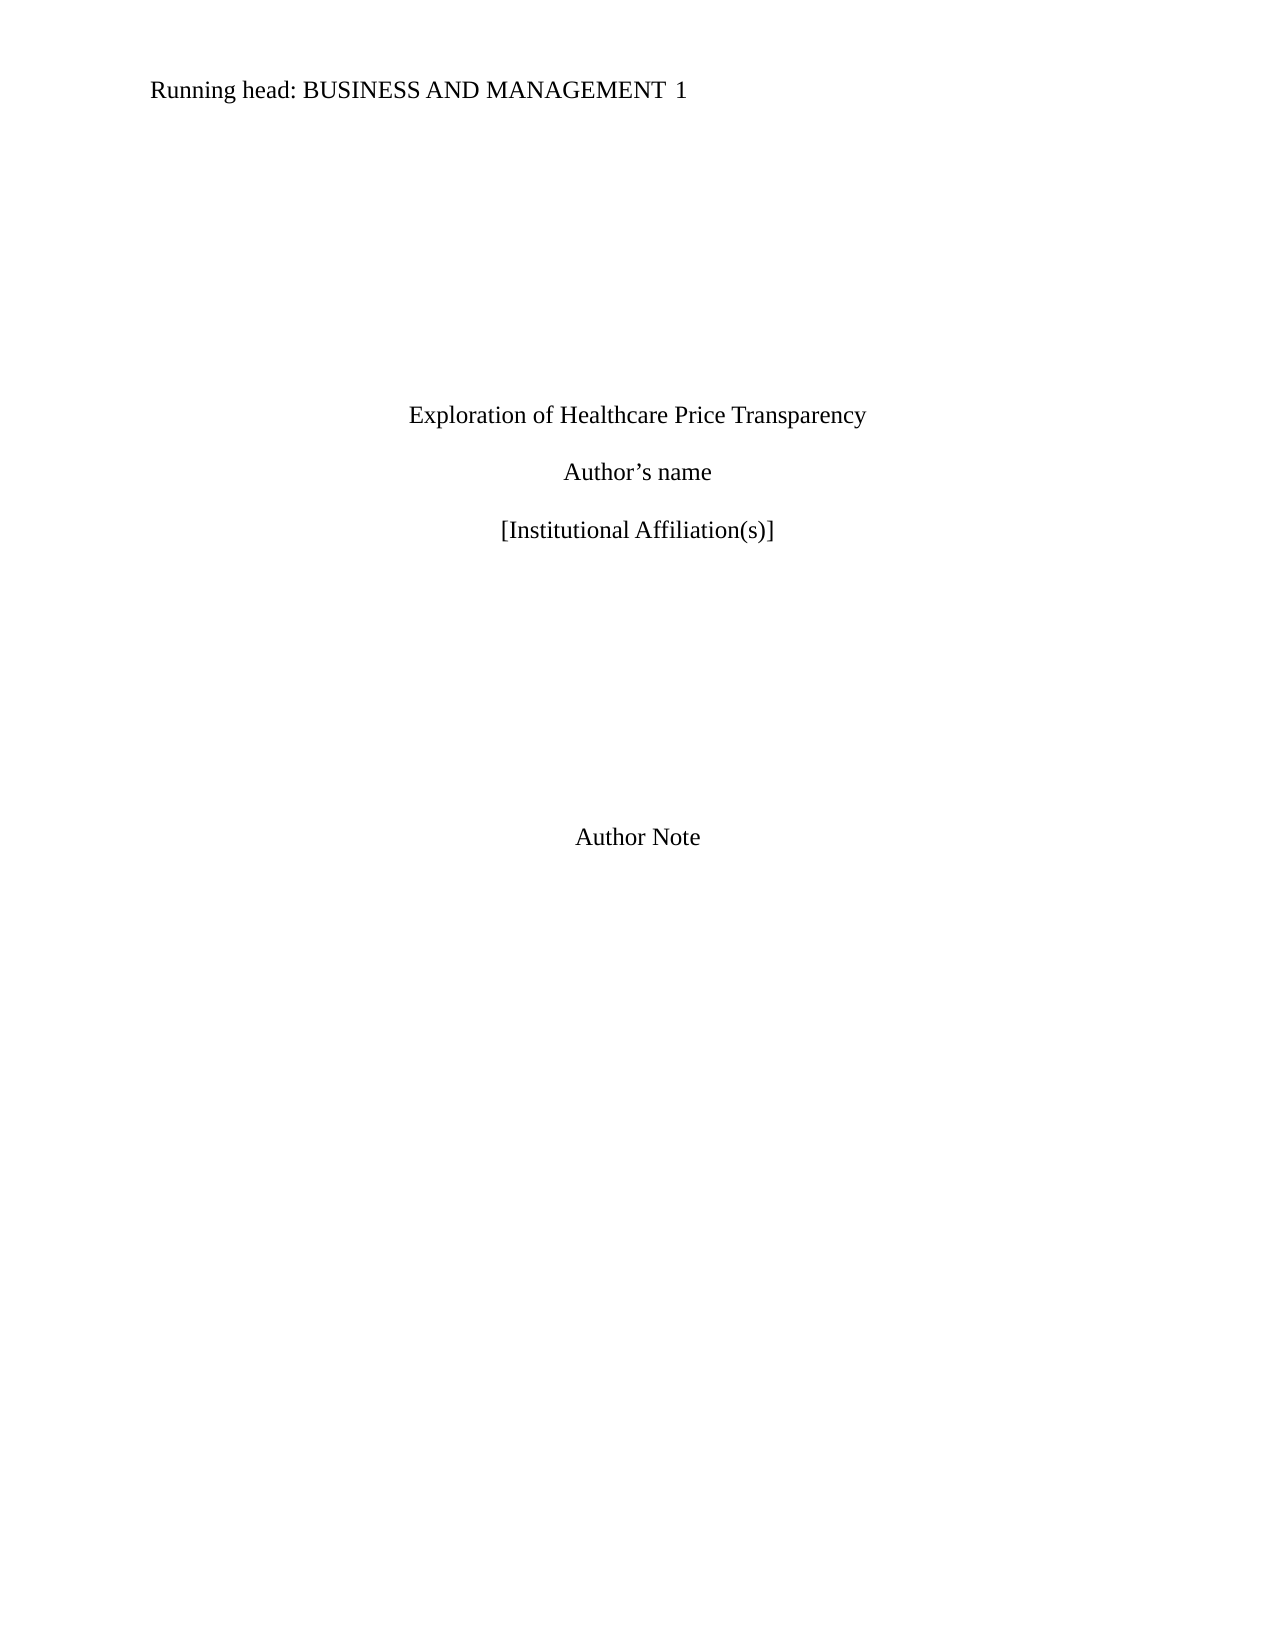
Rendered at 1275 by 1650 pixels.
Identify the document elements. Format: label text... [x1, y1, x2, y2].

title Author’s name [150, 457, 1125, 486]
